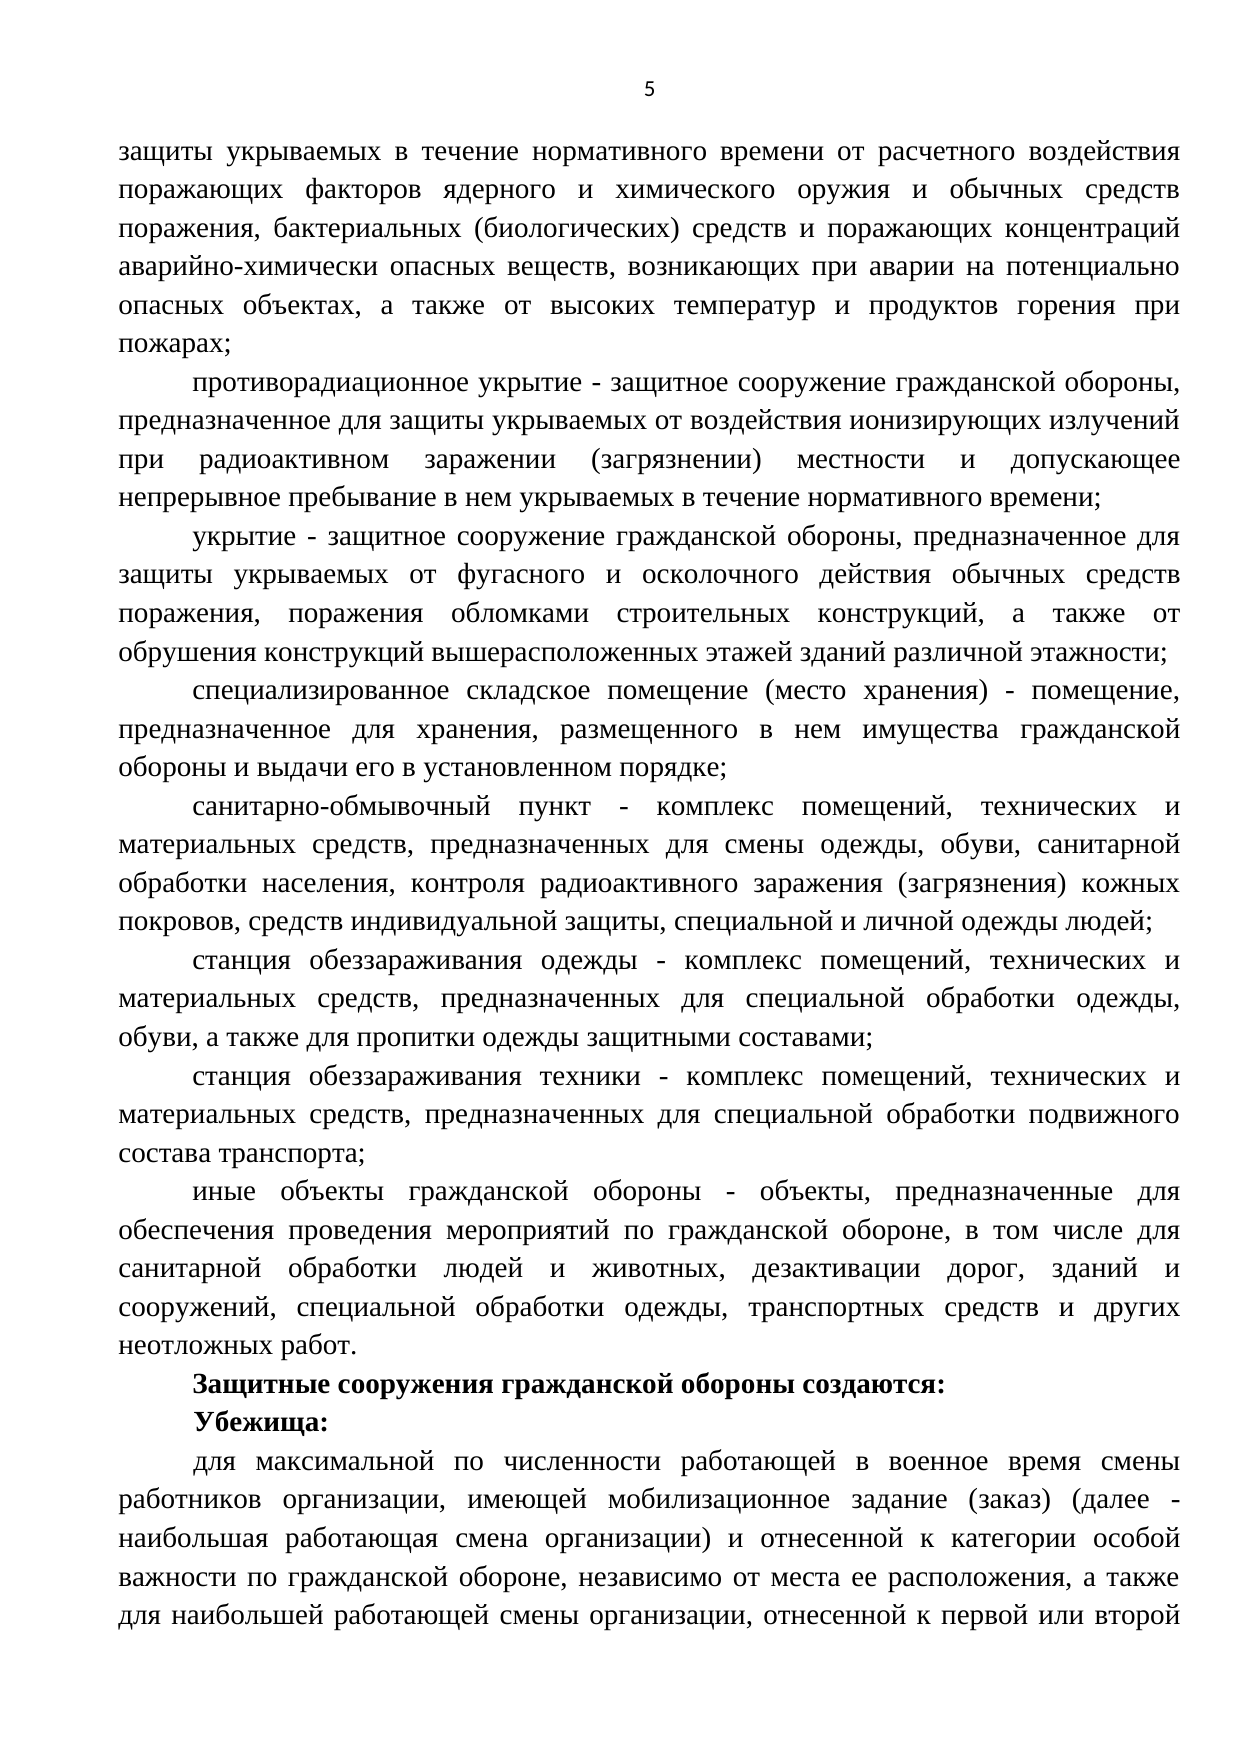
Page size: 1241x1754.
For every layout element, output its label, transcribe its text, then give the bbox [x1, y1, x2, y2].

text Защитные сооружения гражданской обороны создаются: [118, 1366, 1181, 1399]
text станция обеззараживания техники - комплекс помещений, технических и материальных средств, предназначенных для специальной обработки подвижного состава транспорта; [118, 1058, 1181, 1168]
text санитарно-обмывочный пункт - комплекс помещений, технических и материальных средств, предназначенных для смены одежды, обуви, санитарной обработки населения, контроля радиоактивного заражения (загрязнения) кожных покровов, средств индивидуальной защиты, специальной и личной одежды людей; [118, 788, 1181, 937]
text укрытие - защитное сооружение гражданской обороны, предназначенное для защиты укрываемых от фугасного и осколочного действия обычных средств поражения, поражения обломками строительных конструкций, а также от обрушения конструкций вышерасположенных этажей зданий различной этажности; [118, 518, 1181, 667]
text станция обеззараживания одежды - комплекс помещений, технических и материальных средств, предназначенных для специальной обработки одежды, обуви, а также для пропитки одежды защитными составами; [118, 942, 1181, 1053]
text иные объекты гражданской обороны - объекты, предназначенные для обеспечения проведения мероприятий по гражданской обороне, в том числе для санитарной обработки людей и животных, дезактивации дорог, зданий и сооружений, специальной обработки одежды, транспортных средств и других неотложных работ. [118, 1173, 1181, 1361]
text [118, 1443, 1181, 1631]
text противорадиационное укрытие - защитное сооружение гражданской обороны, предназначенное для защиты укрываемых от воздействия ионизирующих излучений при радиоактивном заражении (загрязнении) местности и допускающее непрерывное пребывание в нем укрываемых в течение нормативного времени; [118, 364, 1181, 513]
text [118, 133, 1181, 359]
text специализированное складское помещение (место хранения) - помещение, предназначенное для хранения, размещенного в нем имущества гражданской обороны и выдачи его в установленном порядке; [118, 672, 1181, 783]
text Убежища: [118, 1404, 1181, 1438]
